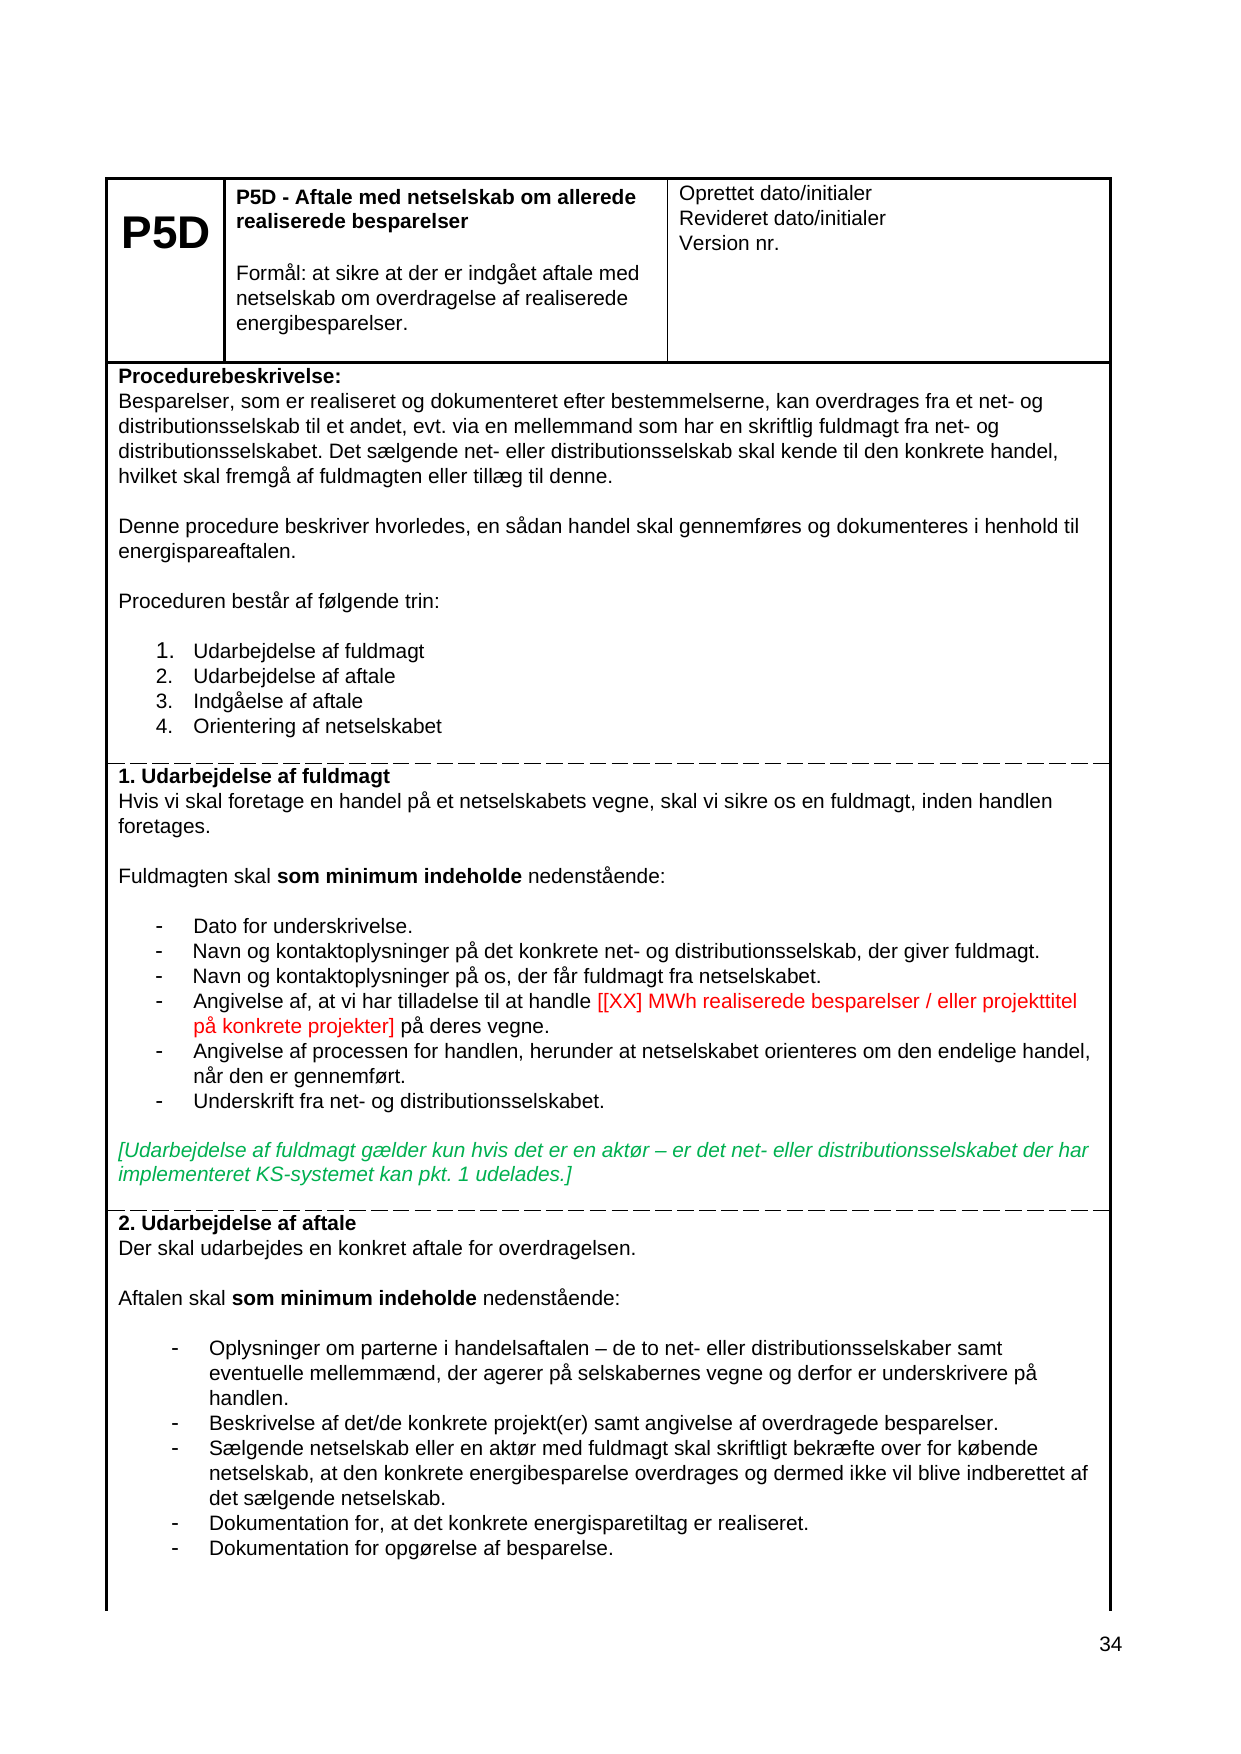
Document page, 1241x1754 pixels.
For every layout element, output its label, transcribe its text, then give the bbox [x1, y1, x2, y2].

table_cell Formål: at sikre at der er indgået aftale med netselskab om overdragelse af realiserede energibesparelser. [226, 258, 667, 361]
table_cell 1. Udarbejdelse af fuldmagt Hvis vi skal foretage en handel på et netselskabets vegne, skal vi sikre os en fuldmagt, inden handlen foretages. Fuldmagten skal som minimum indeholde nedenstående: Dato for underskrivelse. Navn og kontaktoplysninger på det konkrete net- og distributionsselskab, der giver fuldmagt. Navn og kontaktoplysninger på os, der får fuldmagt fra netselskabet. Angivelse af, at vi har tilladelse til at handle [[XX] MWh realiserede besparelser / eller projekttitel på konkrete projekter] på deres vegne. Angivelse af processen for handlen, herunder at netselskabet orienteres om den endelige handel, når den er gennemført. Underskrift fra net- og distributionsselskabet. [Udarbejdelse af fuldmagt gælder kun hvis det er en aktør – er det net- eller distributionsselskabet der har implementeret KS-systemet kan pkt. 1 udelades.] [108, 763, 1109, 1209]
table_header P5D [108, 180, 223, 361]
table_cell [108, 1210, 1109, 1611]
table_header P5D - Aftale med netselskab om allerede realiserede besparelser [226, 180, 667, 257]
table_cell Procedurebeskrivelse: Besparelser, som er realiseret og dokumenteret efter bestemmelserne, kan overdrages fra et net- og distributionsselskab til et andet, evt. via en mellemmand som har en skriftlig fuldmagt fra net- og distributionsselskabet. Det sælgende net- eller distributionsselskab skal kende til den konkrete handel, hvilket skal fremgå af fuldmagten eller tillæg til denne. Denne procedure beskriver hvorledes, en sådan handel skal gennemføres og dokumenteres i henhold til energispareaftalen. Proceduren består af følgende trin: Udarbejdelse af fuldmagt Udarbejdelse af aftale Indgåelse af aftale Orientering af netselskabet [108, 364, 1109, 763]
table_header Oprettet dato/initialer Revideret dato/initialer Version nr. [668, 180, 1109, 361]
